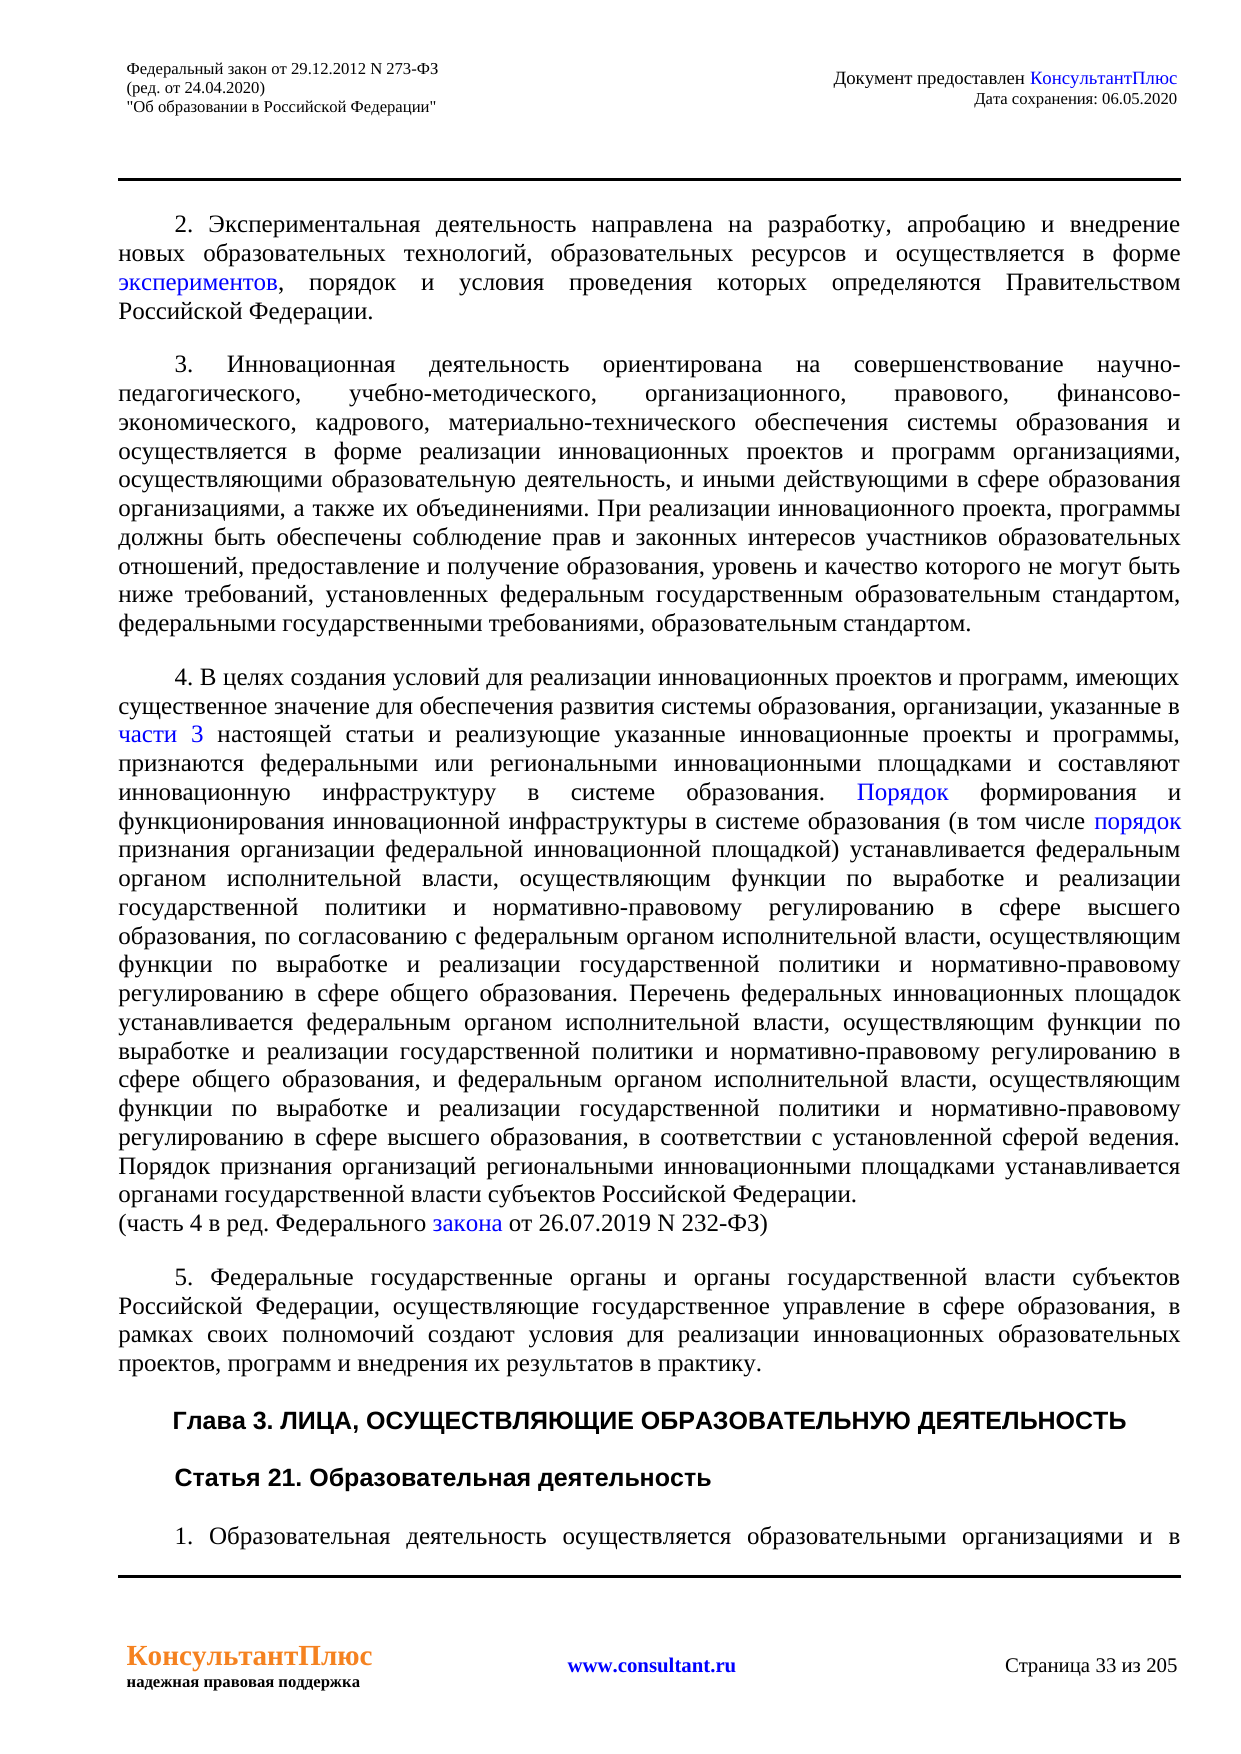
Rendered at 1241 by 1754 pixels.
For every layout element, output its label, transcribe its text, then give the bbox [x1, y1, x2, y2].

title Статья 21. Образовательная деятельность [118, 1463, 1181, 1492]
text 2. Экспериментальная деятельность направлена на разработку, апробацию и внедрение новых образовательных технологий, образовательных ресурсов и осуществляется в форме экспериментов, порядок и условия проведения которых определяются Правительством Российской Федерации. [118, 209, 1181, 324]
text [118, 1521, 1181, 1549]
text 5. Федеральные государственные органы и органы государственной власти субъектов Российской Федерации, осуществляющие государственное управление в сфере образования, в рамках своих полномочий создают условия для реализации инновационных образовательных проектов, программ и внедрения их результатов в практику. [118, 1262, 1181, 1377]
text 3. Инновационная деятельность ориентирована на совершенствование научно-педагогического, учебно-методического, организационного, правового, финансово-экономического, кадрового, материально-технического обеспечения системы образования и осуществляется в форме реализации инновационных проектов и программ организациями, осуществляющими образовательную деятельность, и иными действующими в сфере образования организациями, а также их объединениями. При реализации инновационного проекта, программы должны быть обеспечены соблюдение прав и законных интересов участников образовательных отношений, предоставление и получение образования, уровень и качество которого не могут быть ниже требований, установленных федеральным государственным образовательным стандартом, федеральными государственными требованиями, образовательным стандартом. [118, 349, 1181, 637]
text (часть 4 в ред. Федерального закона от 26.07.2019 N 232-ФЗ) [118, 1208, 1181, 1237]
text 4. В целях создания условий для реализации инновационных проектов и программ, имеющих существенное значение для обеспечения развития системы образования, организации, указанные в части 3 настоящей статьи и реализующие указанные инновационные проекты и программы, признаются федеральными или региональными инновационными площадками и составляют инновационную инфраструктуру в системе образования. Порядок формирования и функционирования инновационной инфраструктуры в системе образования (в том числе порядок признания организации федеральной инновационной площадкой) устанавливается федеральным органом исполнительной власти, осуществляющим функции по выработке и реализации государственной политики и нормативно-правовому регулированию в сфере высшего образования, по согласованию с федеральным органом исполнительной власти, осуществляющим функции по выработке и реализации государственной политики и нормативно-правовому регулированию в сфере общего образования. Перечень федеральных инновационных площадок устанавливается федеральным органом исполнительной власти, осуществляющим функции по выработке и реализации государственной политики и нормативно-правовому регулированию в сфере общего образования, и федеральным органом исполнительной власти, осуществляющим функции по выработке и реализации государственной политики и нормативно-правовому регулированию в сфере высшего образования, в соответствии с установленной сферой ведения. Порядок признания организаций региональными инновационными площадками устанавливается органами государственной власти субъектов Российской Федерации. [118, 662, 1181, 1208]
title Глава 3. ЛИЦА, ОСУЩЕСТВЛЯЮЩИЕ ОБРАЗОВАТЕЛЬНУЮ ДЕЯТЕЛЬНОСТЬ [118, 1406, 1181, 1434]
